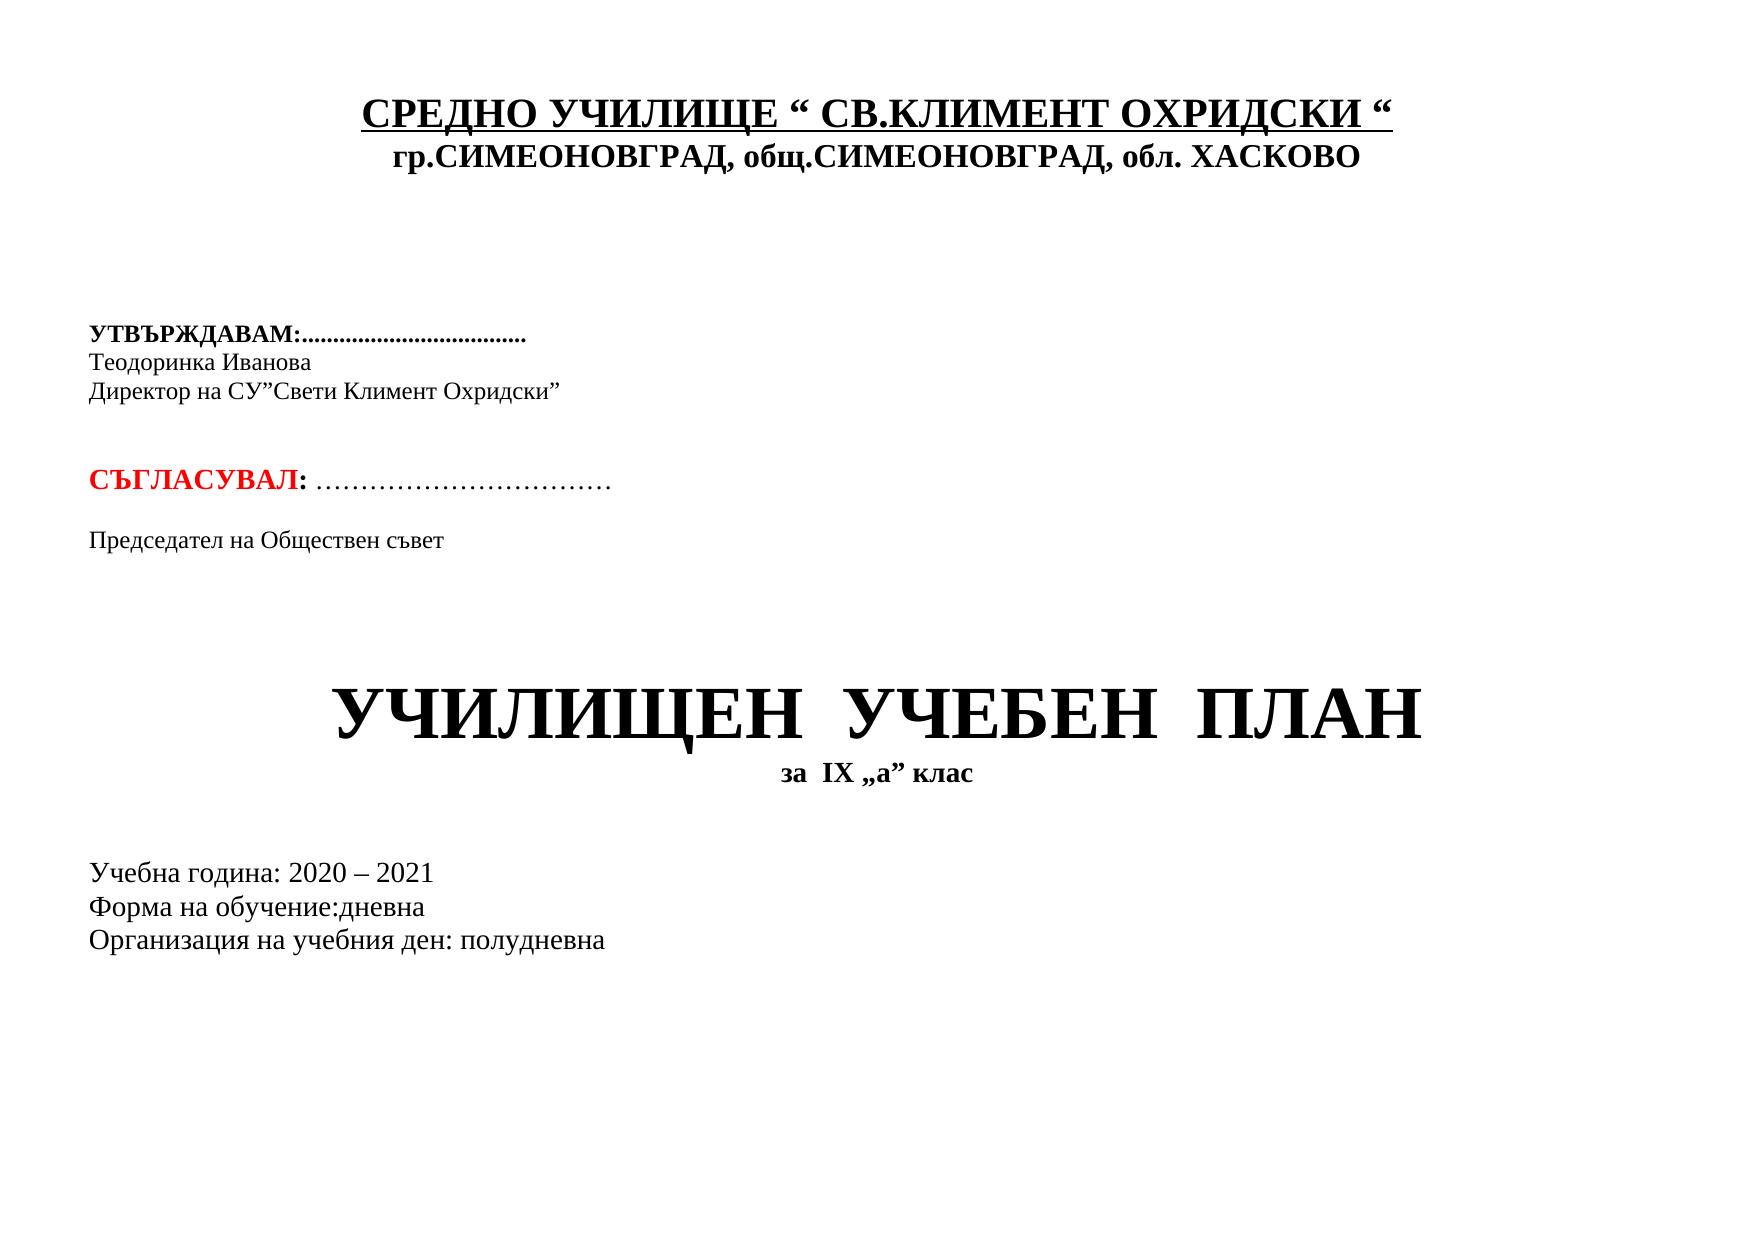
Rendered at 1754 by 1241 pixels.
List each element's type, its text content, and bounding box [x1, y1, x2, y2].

text УЧИЛИЩЕН УЧЕБЕН ПЛАН [89, 668, 1665, 755]
text УТВЪРЖДАВАМ:.................................... [89, 319, 1665, 347]
text СРЕДНО УЧИЛИЩЕ “ СВ.КЛИМЕНТ ОХРИДСКИ “ [89, 89, 1665, 137]
text СЪГЛАСУВАЛ: …………………………… [89, 462, 1665, 496]
text Учебна година: 2020 – 2021 [89, 855, 1665, 889]
text Председател на Обществен съвет [89, 525, 1665, 553]
text Директор на СУ”Свети Климент Охридски” [89, 376, 1665, 405]
text Теодоринка Иванова [89, 347, 1665, 376]
text Форма на обучение:дневна [89, 889, 1665, 922]
text Организация на учебния ден: полудневна [89, 922, 1665, 956]
text гр.СИМЕОНОВГРАД, общ.СИМЕОНОВГРАД, обл. ХАСКОВО [89, 137, 1665, 175]
text за IX „а” клас [89, 755, 1665, 788]
